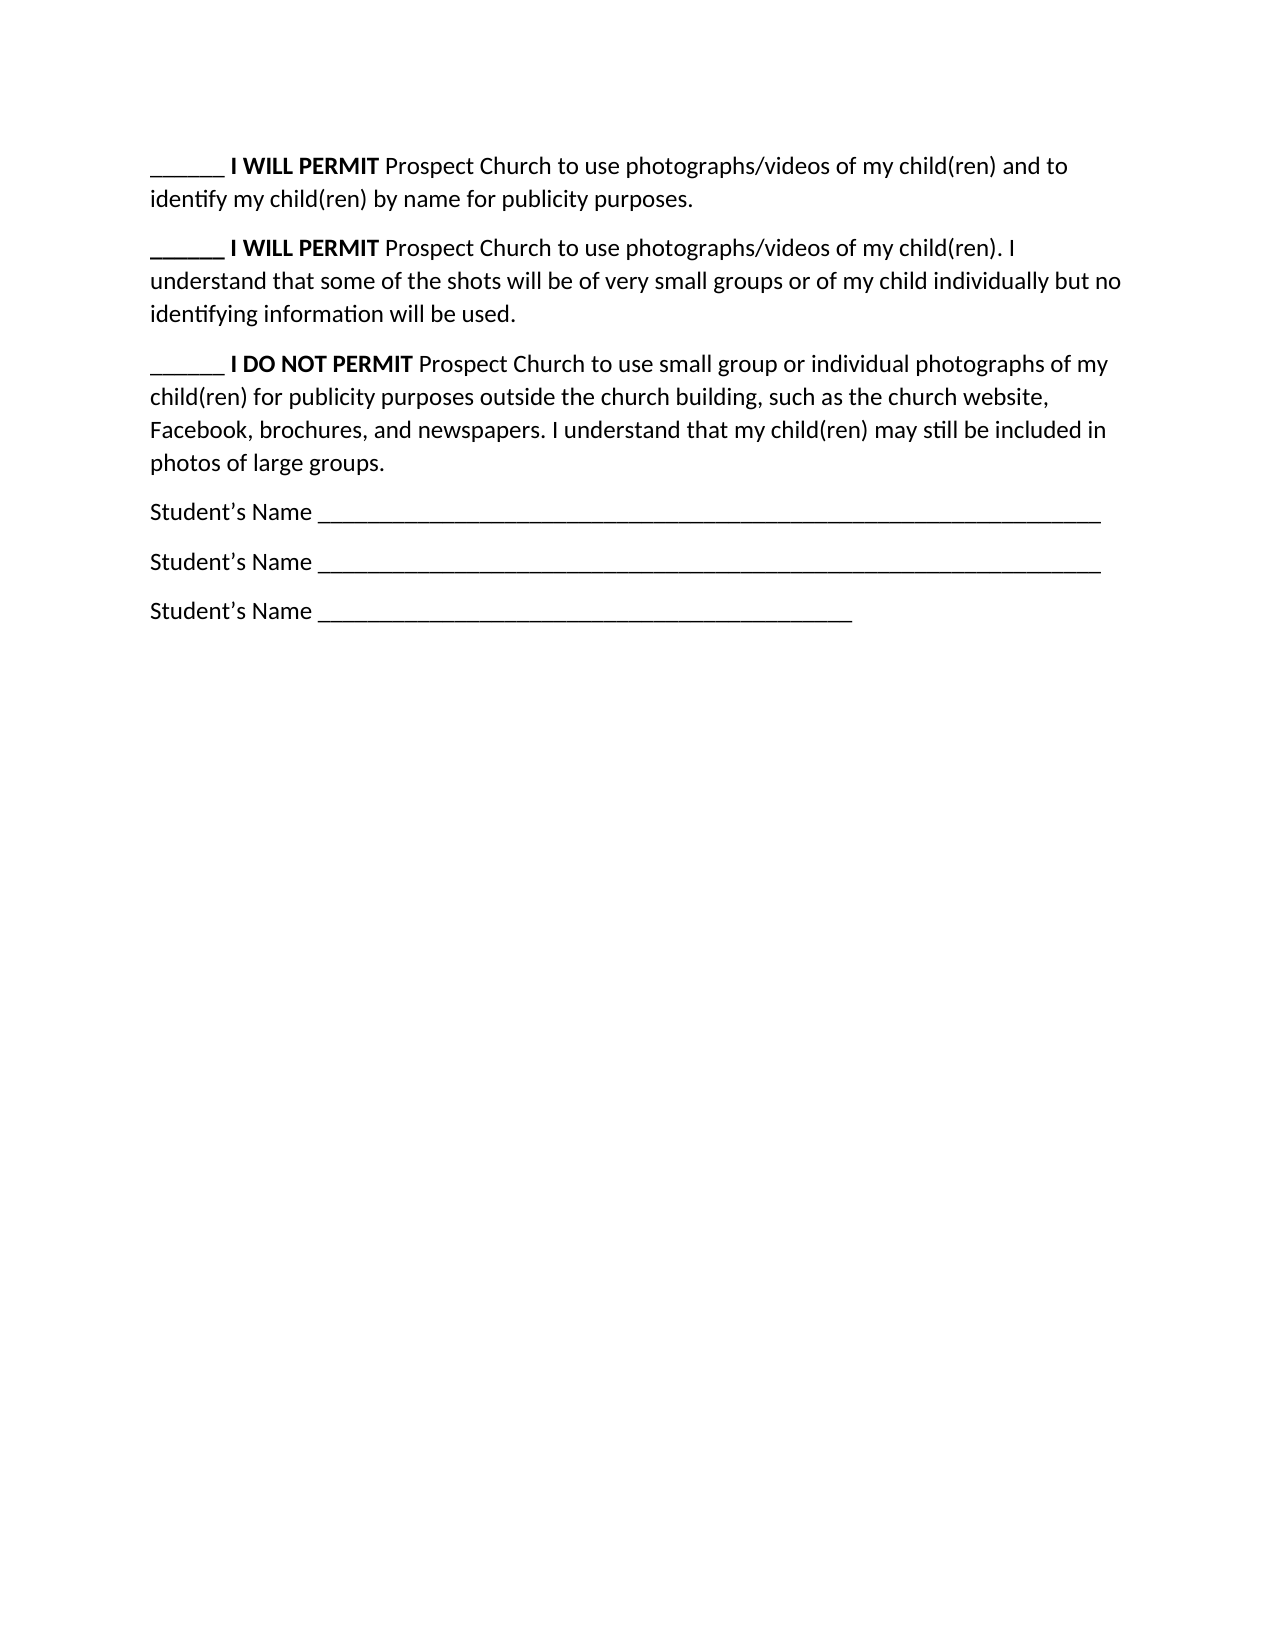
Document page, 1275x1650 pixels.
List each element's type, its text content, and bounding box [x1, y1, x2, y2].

text ______ I DO NOT PERMIT Prospect Church to use small group or individual photographs of my child(ren) for publicity purposes outside the church building, such as the church website, Facebook, brochures, and newspapers. I understand that my child(ren) may still be included in photos of large groups. [150, 348, 1125, 477]
text Student’s Name _______________________________________________________________ [150, 496, 1125, 527]
text ______ I WILL PERMIT Prospect Church to use photographs/videos of my child(ren) and to identify my child(ren) by name for publicity purposes. [150, 150, 1125, 213]
text Student’s Name ___________________________________________ [150, 595, 1125, 626]
text Student’s Name _______________________________________________________________ [150, 546, 1125, 576]
text ______ I WILL PERMIT Prospect Church to use photographs/videos of my child(ren). I understand that some of the shots will be of very small groups or of my child individually but no identifying information will be used. [150, 232, 1125, 329]
